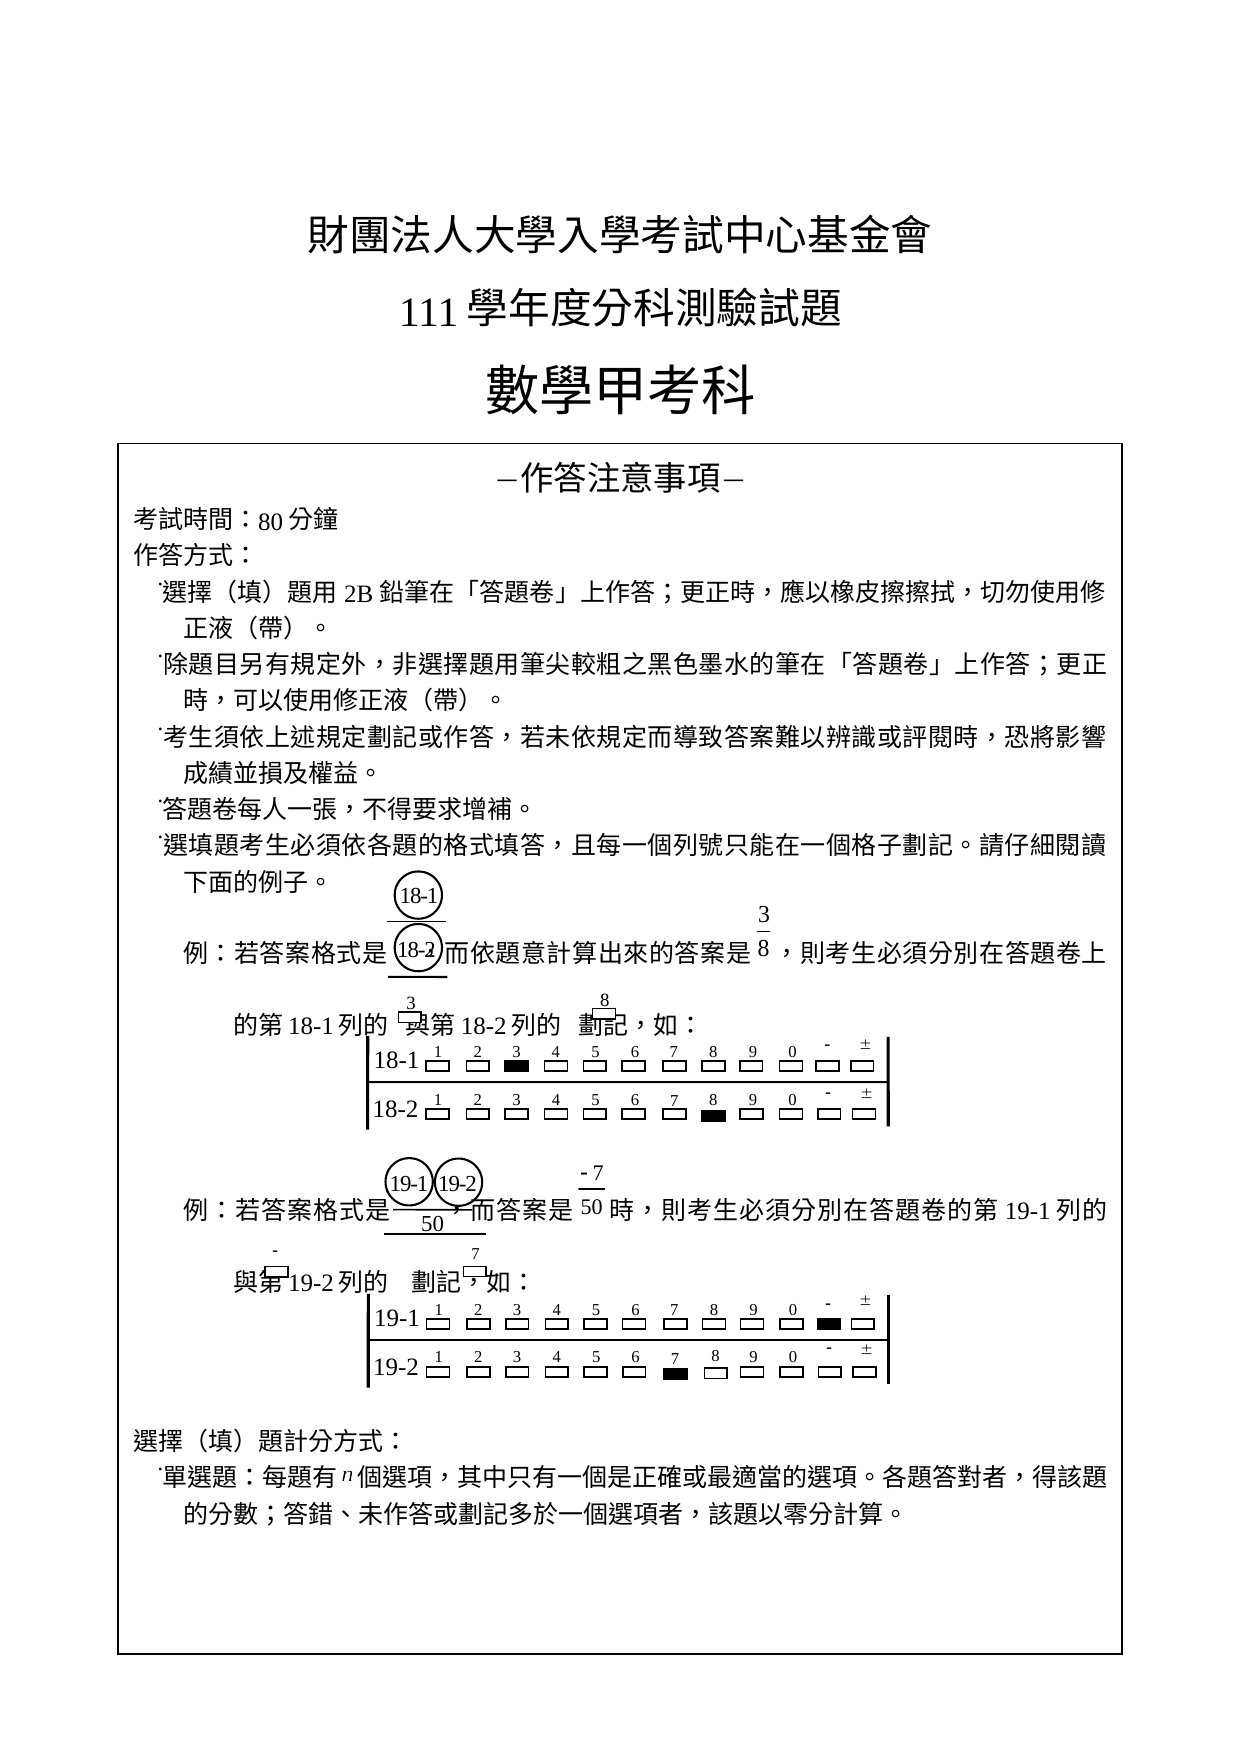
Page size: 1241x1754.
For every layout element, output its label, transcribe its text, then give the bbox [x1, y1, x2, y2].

text 作答注意事項 [133, 451, 1107, 499]
text 考試時間：80分鐘 [133, 499, 1107, 536]
text ˙選擇（填）題用 2B 鉛筆在「答題卷」上作答；更正時，應以橡皮擦擦拭，切勿使用修正液（帶）。 [158, 572, 1107, 644]
text 數學甲考科 [133, 348, 1107, 426]
text 111學年度分科測驗試題 [133, 275, 1107, 335]
text ˙除題目另有規定外，非選擇題用筆尖較粗之黑色墨水的筆在「答題卷」上作答；更正時，可以使用修正液（帶）。 [158, 644, 1107, 717]
text 例：若答案格式是 ，而答案是時，則考生必須分別在答題卷的第19-1列的 與第19-2列的 劃記，如： [183, 1157, 1107, 1299]
text ˙選填題考生必須依各題的格式填答，且每一個列號只能在一個格子劃記。請仔細閱讀下面的例子。 [158, 826, 1107, 898]
text 選擇（填）題計分方式： [133, 1422, 1107, 1458]
text 作答方式： [133, 536, 1107, 572]
text ˙單選題：每題有個選項，其中只有一個是正確或最適當的選項。各題答對者，得該題的分數；答錯、未作答或劃記多於一個選項者，該題以零分計算。 [158, 1458, 1107, 1530]
text ˙答題卷每人一張，不得要求增補。 [158, 789, 1107, 826]
text 例：若答案格式是 ，而依題意計算出來的答案是，則考生必須分別在答題卷上的第18-1列的 與第18-2列的 劃記，如： [183, 898, 1107, 1042]
text 財團法人大學入學考試中心基金會 [132, 202, 989, 262]
text ˙考生須依上述規定劃記或作答，若未依規定而導致答案難以辨識或評閱時，恐將影響成績並損及權益。 [158, 717, 1107, 789]
